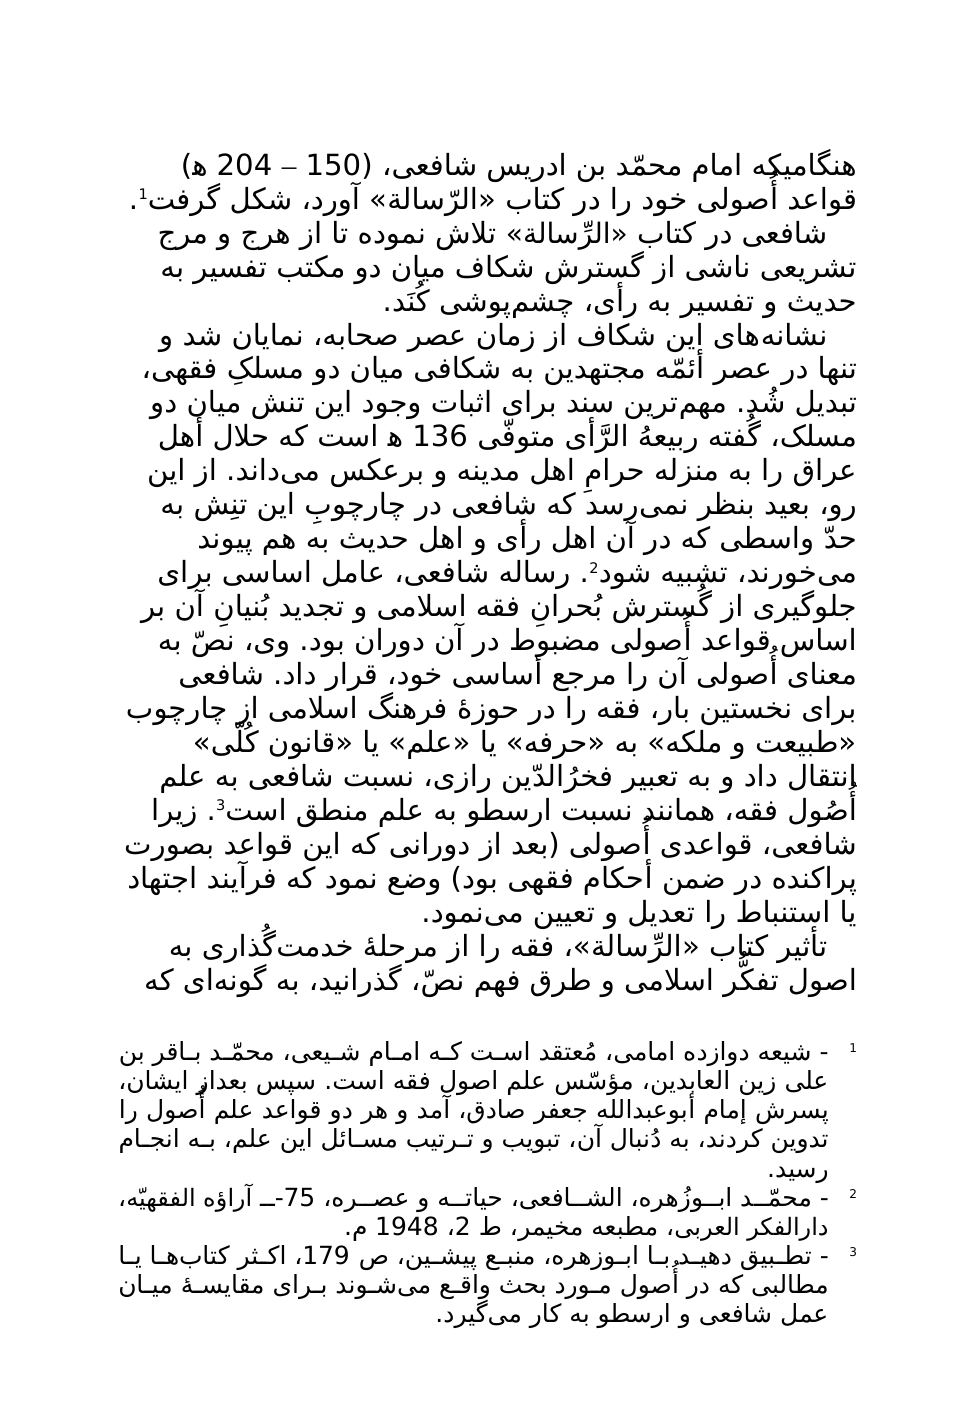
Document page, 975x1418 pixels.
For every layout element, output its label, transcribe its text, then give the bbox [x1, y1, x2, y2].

text نشانه‌های این شکاف از زمان عصر صحابه، نمایان شد و تنها در عصر أئمّه مجتهدین به شکافی میان دو مسلکِ فقهی، تبدیل شُد. مهم‌ترین سند برای اثبات وجود این تنش میان دو مسلک، گُفته ربیعهُ الرَّأی متوفّی 136 ه‍ است که حلال أهل عراق را به منزله حرامِ اهل مدینه و برعکس می‌داند. از این رو، بعید بنظر نمی‌رسد که شافعی در چارچوبِ ‌این تنِش به حدّ واسطی که در آن اهل رأی و اهل حدیث به هم پیوند می‌خورند، تشبیه شود. رساله شافعی، عامل اساسی برای جلوگیری از گُسترش بُحرانِ فقه اسلامی و تجدید بُنیانِ آن بر اساس قواعد أُصولی مضبوط در آن دوران بود. وی، نصّ به معنای أُصولی آن را مرجع أساسی خود، قرار داد. شافعی برای نخستین بار، فقه را در حوزۀ فرهنگ اسلامی از چارچوب «طبیعت و ملکه» به «حرفه» یا «علم» یا «قانون کُلّی» انتقال داد و به تعبیر فخرُالدّین رازی، نسبت شافعی به علم أُصُول فقه، همانند نسبت ارسطو به علم منطق است. زیرا شافعی، قواعدی أُصولی (بعد از دورانی که این قواعد بصورت پراکنده در ضمن أحکام فقهی بود) وضع نمود که فرآیند اجتهاد یا استنباط را تعدیل و تعیین می‌نمود. [118, 318, 857, 929]
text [118, 929, 857, 997]
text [118, 148, 857, 216]
text شافعی در کتاب «الرِّسالة» تلاش نموده تا از هرج و مرج تشریعی ناشی از گسترش شکاف میان دو مکتب تفسیر به حدیث و تفسیر به رأی، چشم‌پوشی کُنَد. [118, 216, 857, 318]
